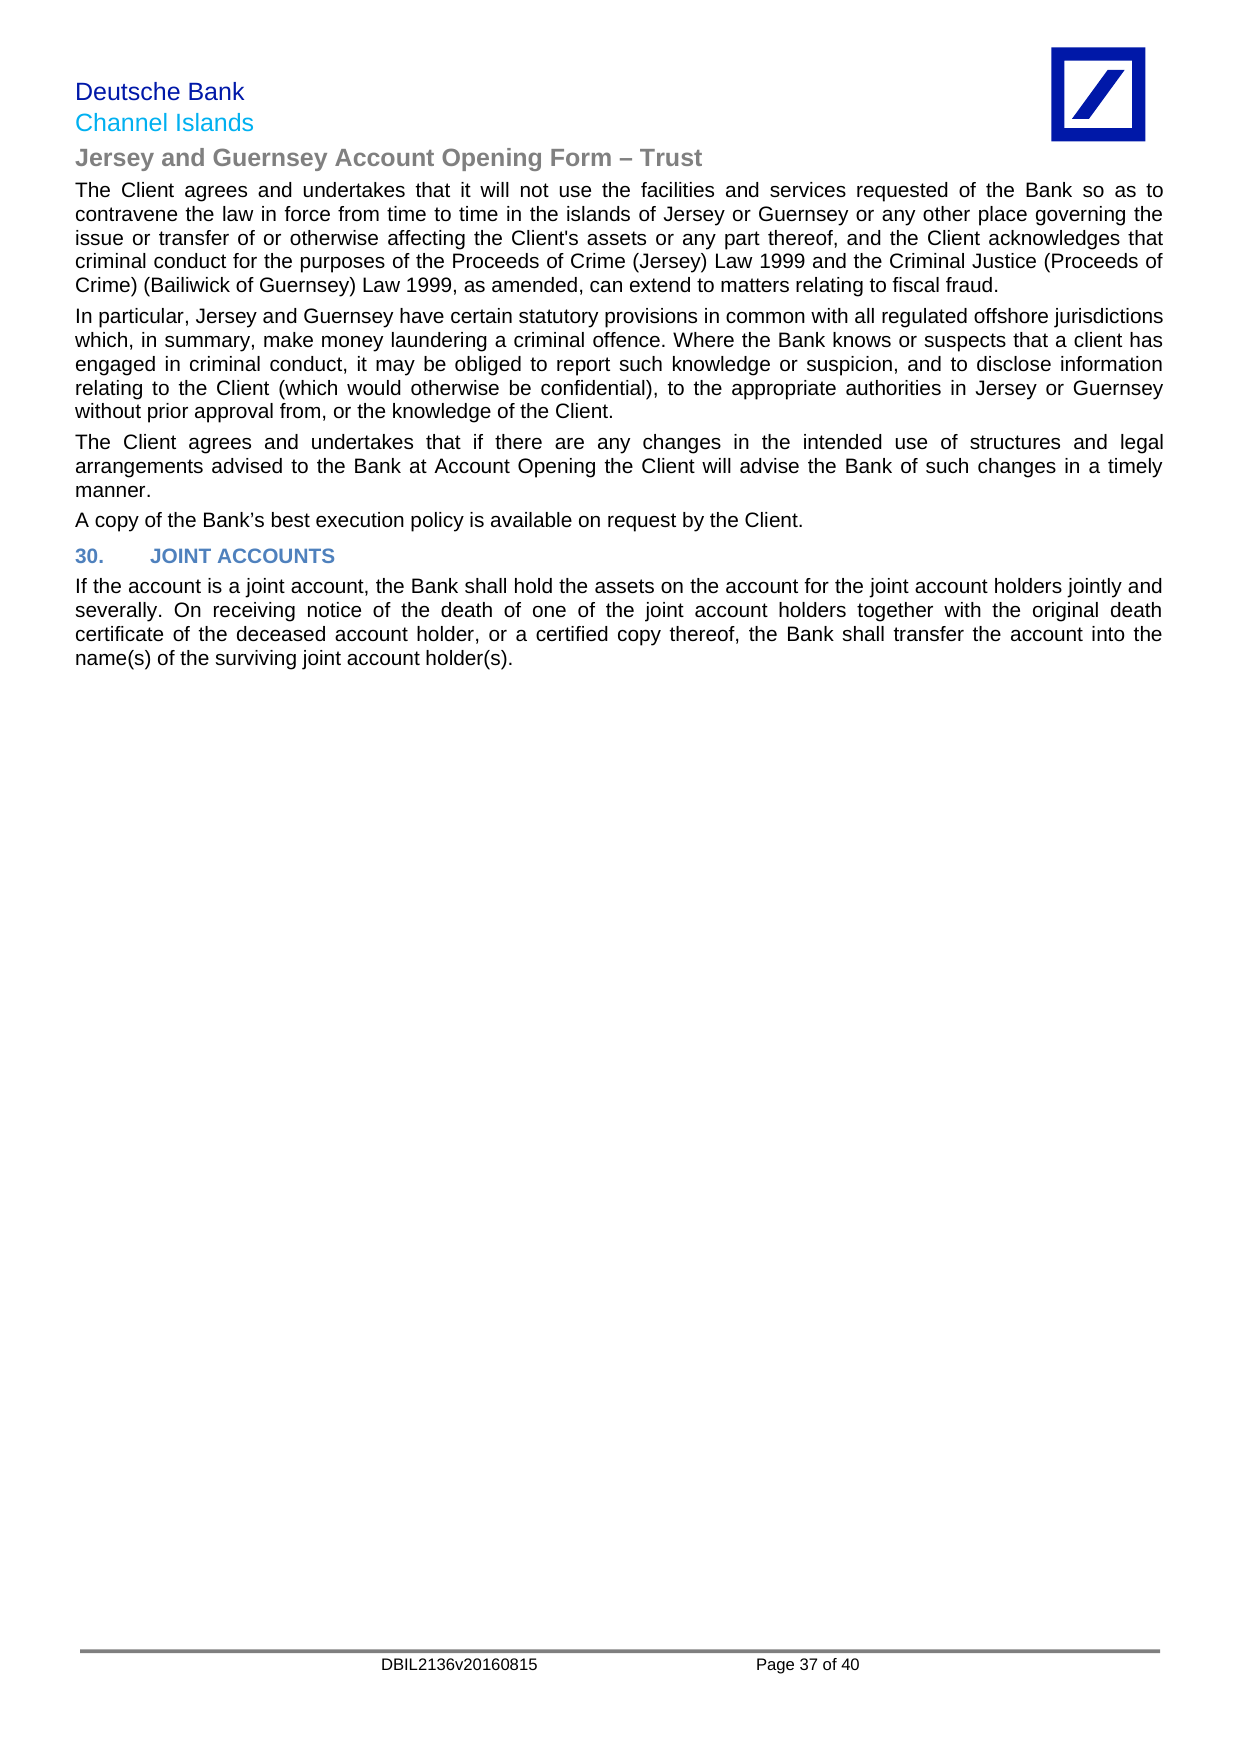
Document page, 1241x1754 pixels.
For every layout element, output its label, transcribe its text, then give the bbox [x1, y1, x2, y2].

list JOINT ACCOUNTS [75, 544, 1165, 568]
text The Client agrees and undertakes that if there are any changes in the intended use of structures and legal arrangements advised to the Bank at Account Opening the Client will advise the Bank of such changes in a timely manner. [75, 429, 1165, 501]
text If the account is a joint account, the Bank shall hold the assets on the account for the joint account holders jointly and severally. On receiving notice of the death of one of the joint account holders together with the original death certificate of the deceased account holder, or a certified copy thereof, the Bank shall transfer the account into the name(s) of the surviving joint account holder(s). [75, 574, 1165, 670]
text A copy of the Bank’s best execution policy is available on request by the Client. [75, 508, 1165, 532]
text The Client agrees and undertakes that it will not use the facilities and services requested of the Bank so as to contravene the law in force from time to time in the islands of Jersey or Guernsey or any other place governing the issue or transfer of or otherwise affecting the Client's assets or any part thereof, and the Client acknowledges that criminal conduct for the purposes of the Proceeds of Crime (Jersey) Law 1999 and the Criminal Justice (Proceeds of Crime) (Bailiwick of Guernsey) Law 1999, as amended, can extend to matters relating to fiscal fraud. [75, 177, 1165, 297]
text In particular, Jersey and Guernsey have certain statutory provisions in common with all regulated offshore jurisdictions which, in summary, make money laundering a criminal offence. Where the Bank knows or suspects that a client has engaged in criminal conduct, it may be obliged to report such knowledge or suspicion, and to disclose information relating to the Client (which would otherwise be confidential), to the appropriate authorities in Jersey or Guernsey without prior approval from, or the knowledge of the Client. [75, 303, 1165, 423]
